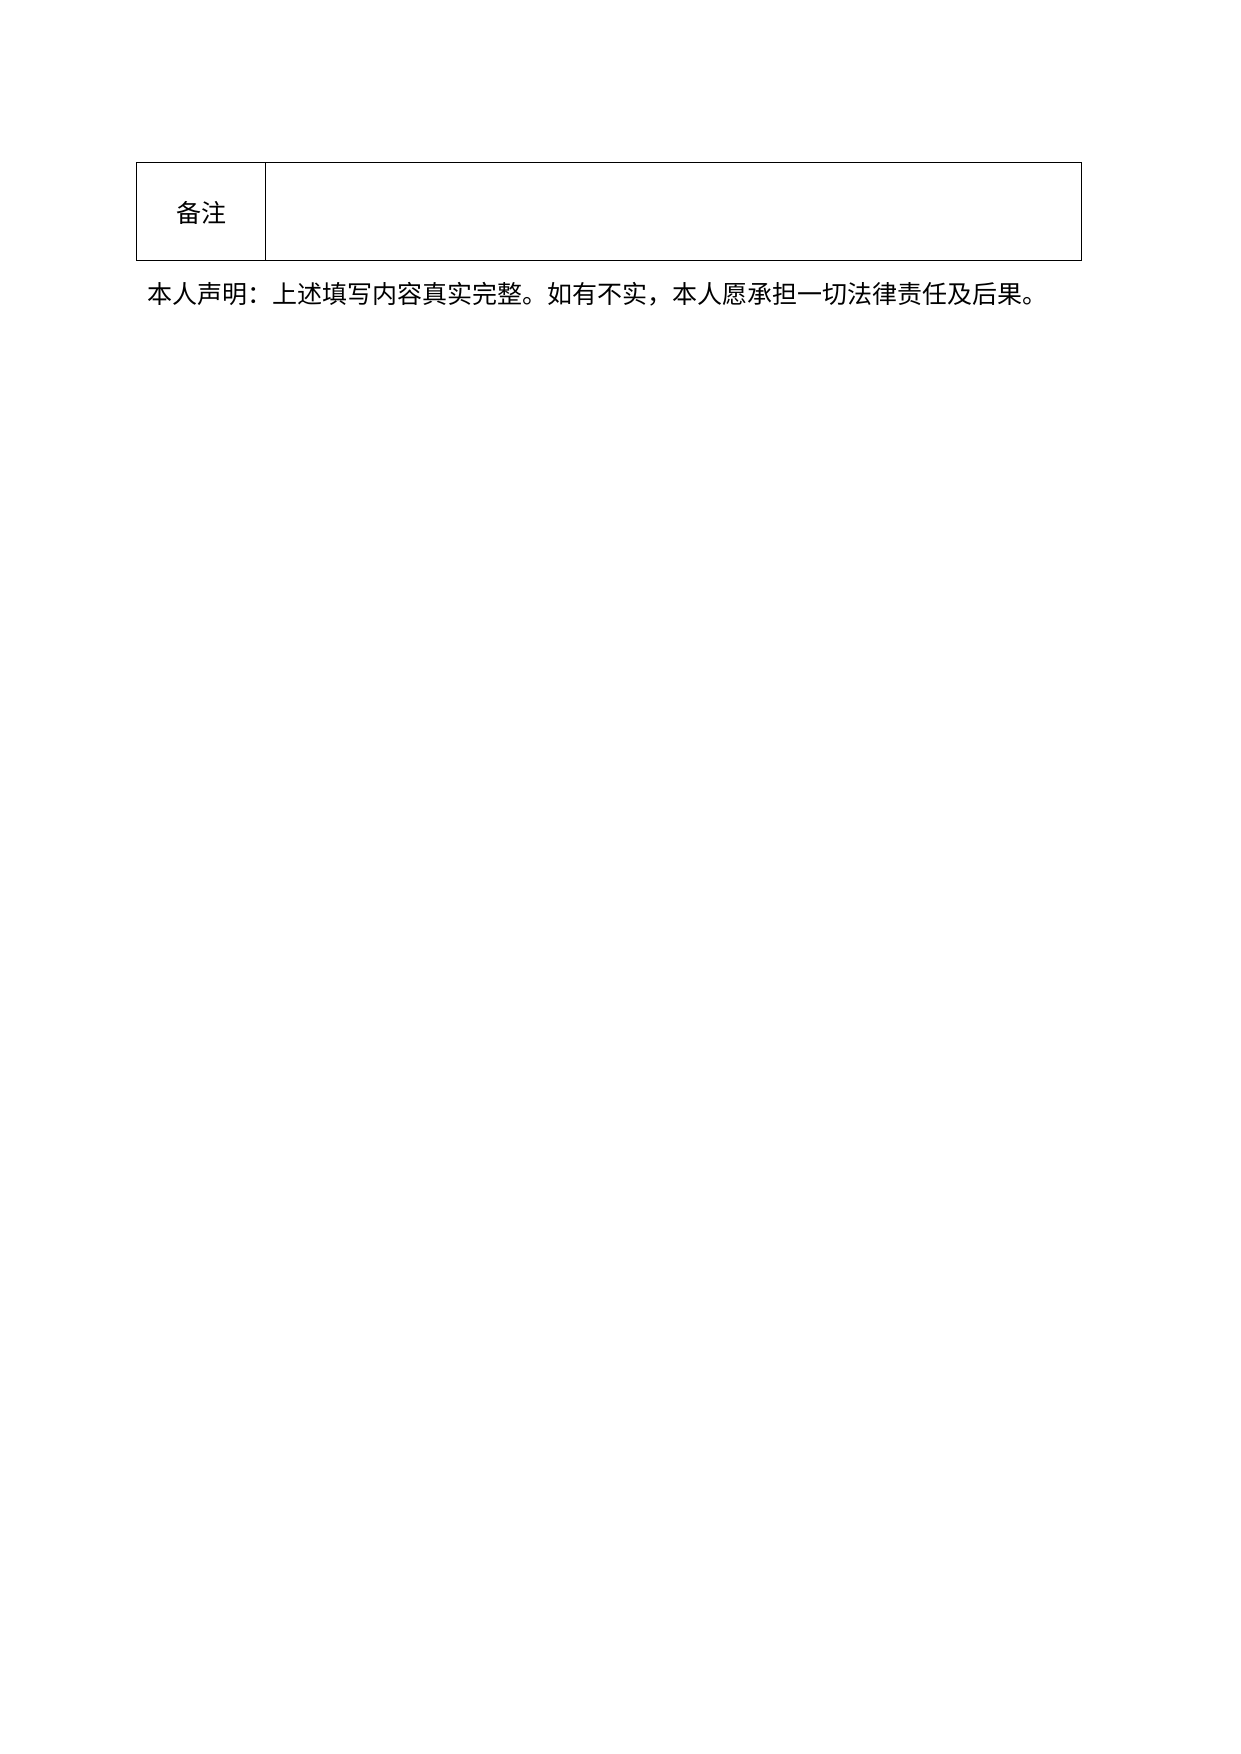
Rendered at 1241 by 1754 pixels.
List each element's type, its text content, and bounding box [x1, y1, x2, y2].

table_cell [266, 163, 1081, 259]
table_cell 本人声明：上述填写内容真实完整。如有不实，本人愿承担一切法律责任及后果。 [136, 261, 1081, 326]
table_cell 备注 [137, 163, 265, 259]
